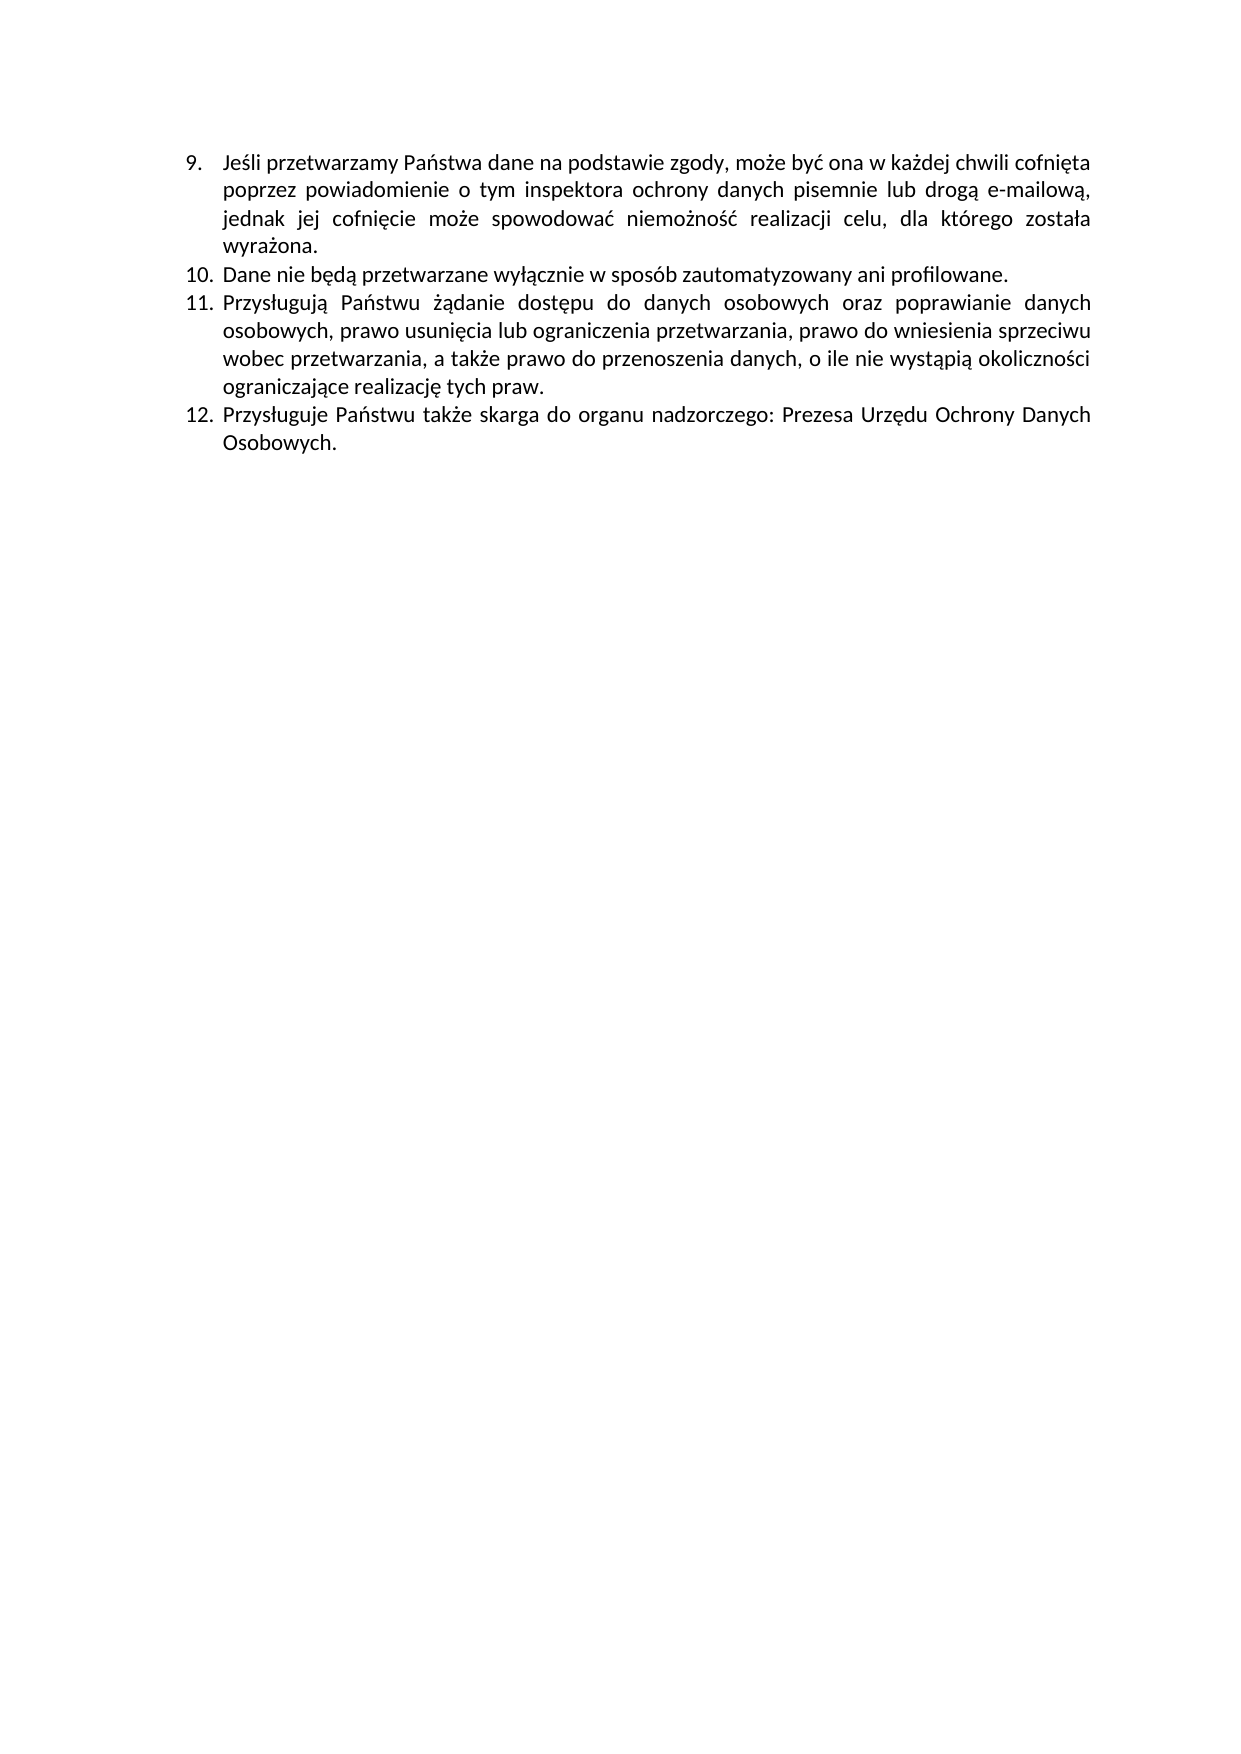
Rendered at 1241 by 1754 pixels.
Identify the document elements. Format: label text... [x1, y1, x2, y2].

list Przysługuje Państwu także skarga do organu nadzorczego: Prezesa Urzędu Ochrony Danych Osobowych. [185, 400, 1093, 456]
list Przysługują Państwu żądanie dostępu do danych osobowych oraz poprawianie danych osobowych, prawo usunięcia lub ograniczenia przetwarzania, prawo do wniesienia sprzeciwu wobec przetwarzania, a także prawo do przenoszenia danych, o ile nie wystąpią okoliczności ograniczające realizację tych praw. [185, 288, 1093, 400]
list Jeśli przetwarzamy Państwa dane na podstawie zgody, może być ona w każdej chwili cofnięta poprzez powiadomienie o tym inspektora ochrony danych pisemnie lub drogą e-mailową, jednak jej cofnięcie może spowodować niemożność realizacji celu, dla którego została wyrażona. [185, 148, 1093, 260]
list Dane nie będą przetwarzane wyłącznie w sposób zautomatyzowany ani profilowane. [185, 260, 1093, 288]
